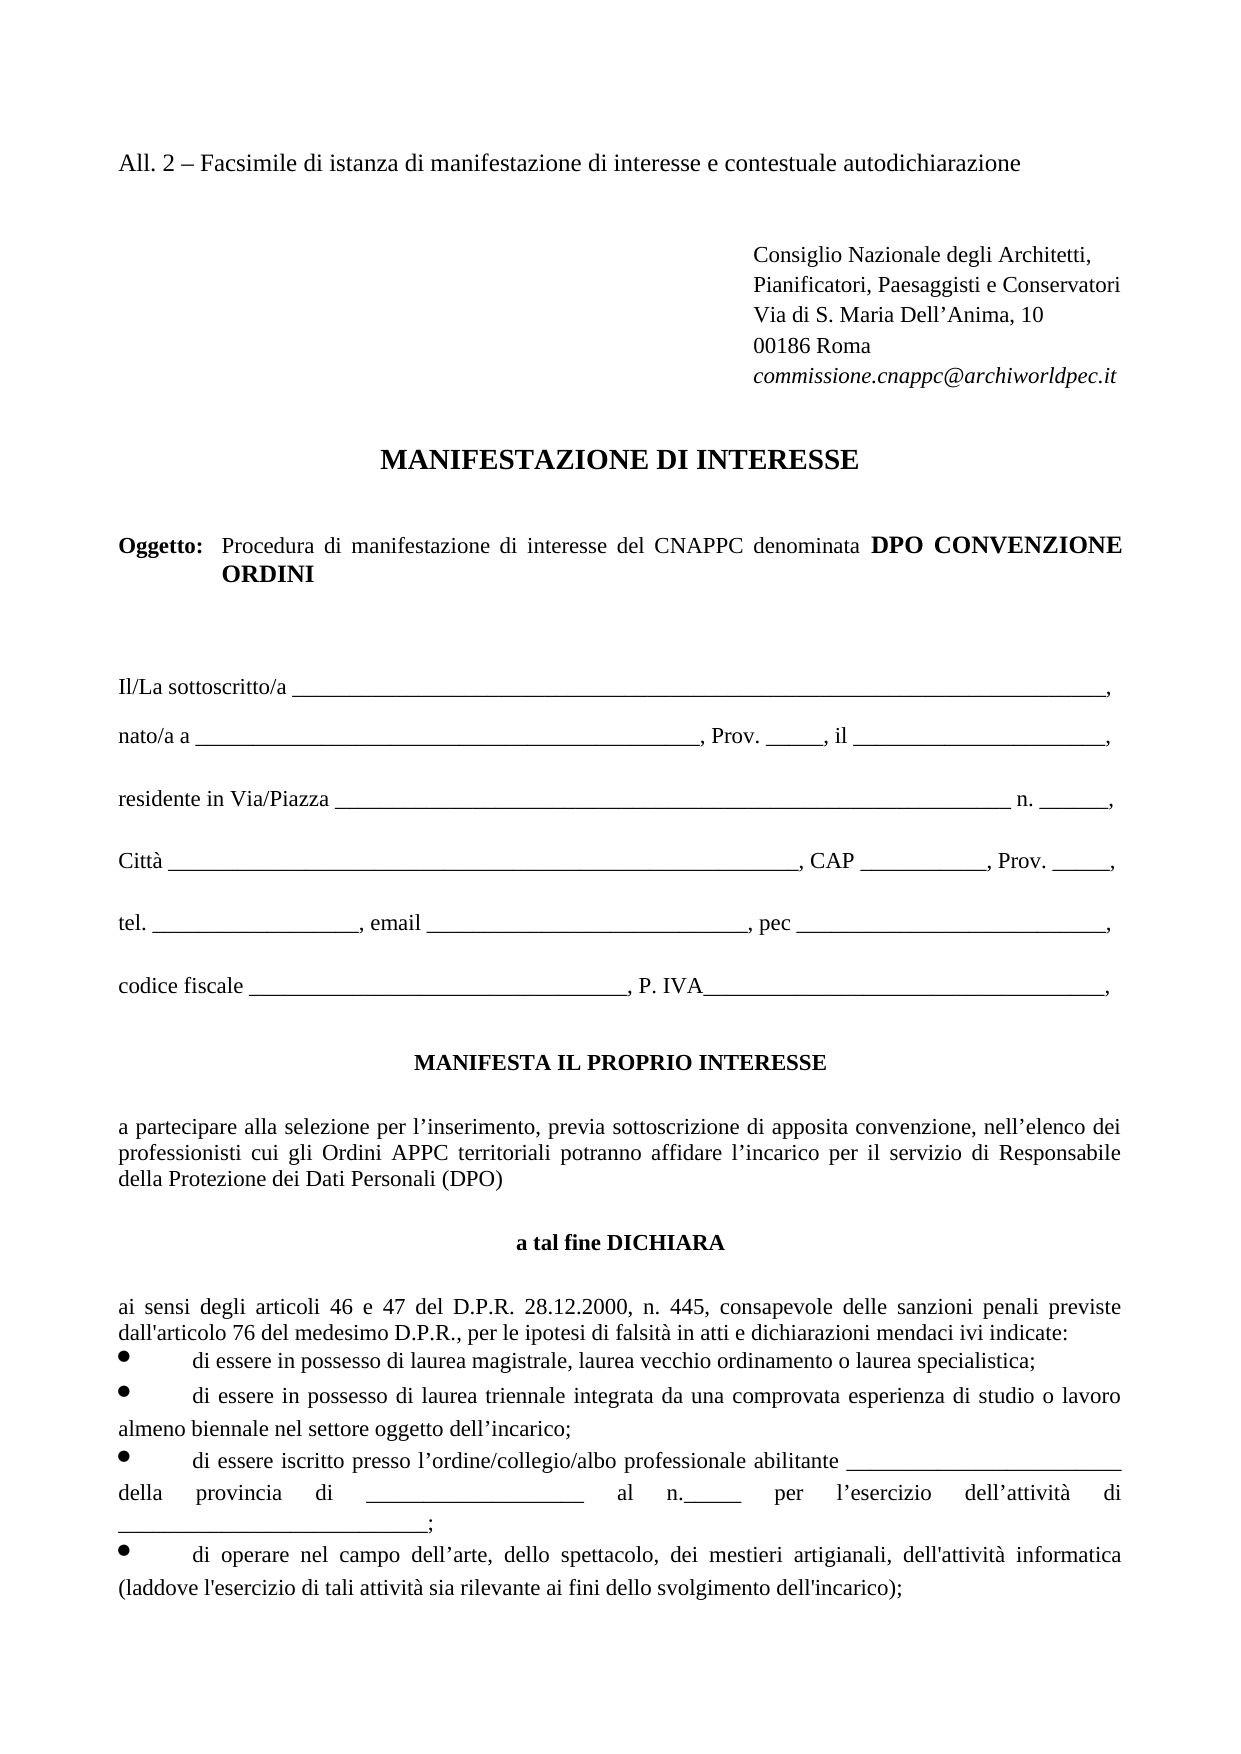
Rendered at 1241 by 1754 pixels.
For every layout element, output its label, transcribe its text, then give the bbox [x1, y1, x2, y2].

text 00186 Roma [753, 332, 1123, 358]
text nato/a a ____________________________________________, Prov. _____, il ______________________, [118, 722, 1123, 749]
text MANIFESTAZIONE DI INTERESSE [118, 442, 1122, 476]
text Oggetto: Procedura di manifestazione di interesse del CNAPPC denominata DPO CONVENZIONE ORDINI [118, 531, 1123, 588]
text Città _______________________________________________________, CAP ___________, Prov. _____, [118, 847, 1123, 873]
text Via di S. Maria Dell’Anima, 10 [753, 301, 1123, 328]
text commissione.cnappc@archiworldpec.it [753, 362, 1123, 388]
text tel. __________________, email ____________________________, pec ___________________________, [118, 909, 1123, 936]
list di essere in possesso di laurea magistrale, laurea vecchio ordinamento o laurea specialistica; [118, 1346, 1123, 1376]
text ai sensi degli articoli 46 e 47 del D.P.R. 28.12.2000, n. 445, consapevole delle sanzioni penali previste dall'articolo 76 del medesimo D.P.R., per le ipotesi di falsità in atti e dichiarazioni mendaci ivi indicate: [118, 1293, 1123, 1346]
text Consiglio Nazionale degli Architetti, [753, 241, 1123, 267]
text MANIFESTA IL PROPRIO INTERESSE [118, 1049, 1123, 1075]
list di essere iscritto presso l’ordine/collegio/albo professionale abilitante ________________________ della provincia di ___________________ al n._____ per l’esercizio dell’attività di ___________________________; [118, 1445, 1123, 1536]
text a tal fine DICHIARA [118, 1229, 1123, 1256]
text residente in Via/Piazza ___________________________________________________________ n. ______, [118, 785, 1123, 811]
list di essere in possesso di laurea triennale integrata da una comprovata esperienza di studio o lavoro almeno biennale nel settore oggetto dell’incarico; [118, 1381, 1123, 1441]
text codice fiscale _________________________________, P. IVA___________________________________, [118, 972, 1123, 998]
text Pianificatori, Paesaggisti e Conservatori [753, 271, 1123, 298]
text Il/La sottoscritto/a _______________________________________________________________________, [118, 673, 1123, 700]
list di operare nel campo dell’arte, dello spettacolo, dei mestieri artigianali, dell'attività informatica (laddove l'esercizio di tali attività sia rilevante ai fini dello svolgimento dell'incarico); [118, 1539, 1123, 1600]
text All. 2 – Facsimile di istanza di manifestazione di interesse e contestuale autodichiarazione [118, 148, 1123, 176]
text a partecipare alla selezione per l’inserimento, previa sottoscrizione di apposita convenzione, nell’elenco dei professionisti cui gli Ordini APPC territoriali potranno affidare l’incarico per il servizio di Responsabile della Protezione dei Dati Personali (DPO) [118, 1113, 1123, 1192]
